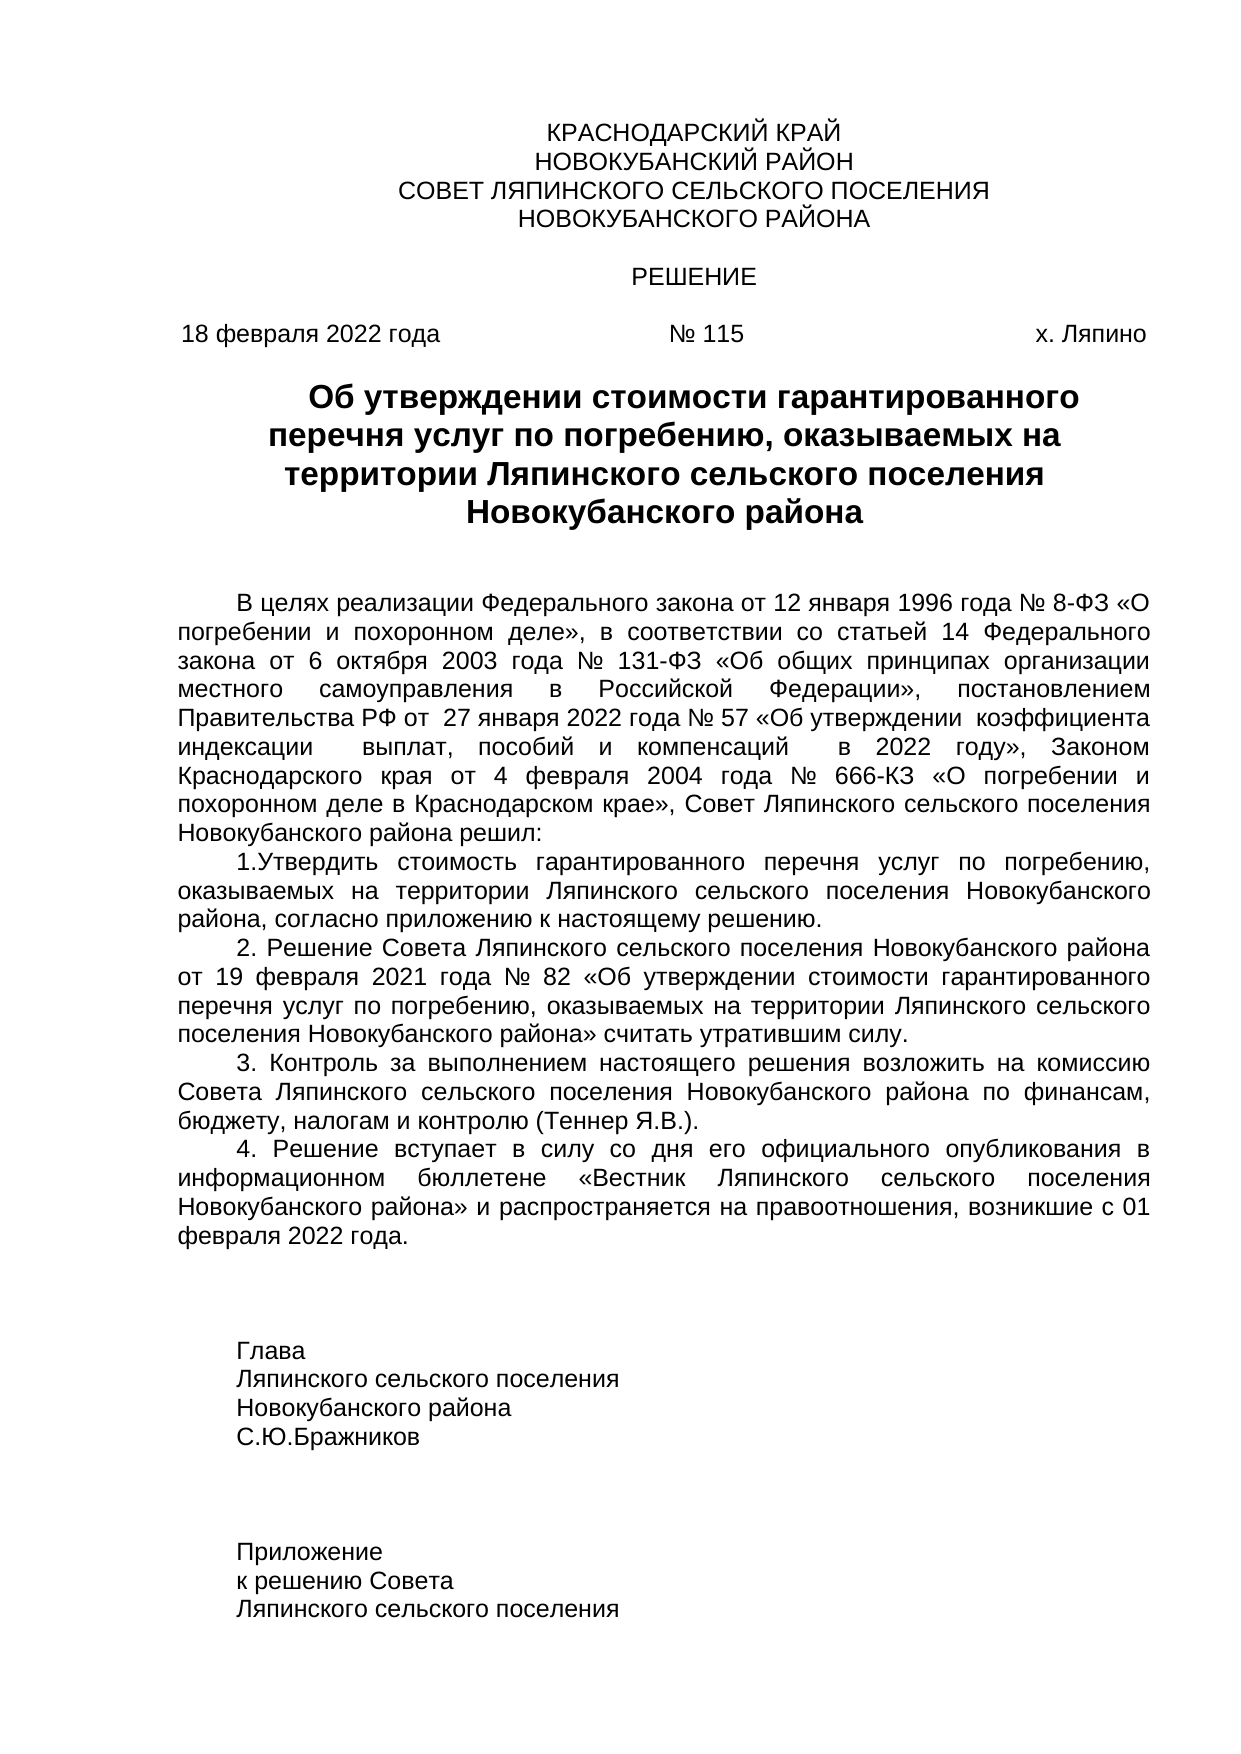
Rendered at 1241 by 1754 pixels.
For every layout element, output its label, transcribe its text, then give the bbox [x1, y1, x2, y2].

text 2. Решение Совета Ляпинского сельского поселения Новокубанского района от 19 февраля 2021 года № 82 «Об утверждении стоимости гарантированного перечня услуг по погребению, оказываемых на территории Ляпинского сельского поселения Новокубанского района» считать утратившим силу. [177, 933, 1152, 1048]
text 18 февраля 2022 года № 115 х. Ляпино [177, 319, 1152, 348]
text Об утверждении стоимости гарантированного перечня услуг по погребению, оказываемых на территории Ляпинского сельского поселения Новокубанского района [177, 377, 1152, 531]
text 3. Контроль за выполнением настоящего решения возложить на комиссию Совета Ляпинского сельского поселения Новокубанского района по финансам, бюджету, налогам и контролю (Теннер Я.В.). [177, 1048, 1152, 1134]
text С.Ю.Бражников [177, 1422, 1152, 1451]
text НОВОКУБАНСКОГО РАЙОНА [177, 204, 1152, 233]
text 4. Решение вступает в силу со дня его официального опубликования в информационном бюллетене «Вестник Ляпинского сельского поселения Новокубанского района» и распространяется на правоотношения, возникшие с 01 февраля 2022 года. [177, 1134, 1152, 1249]
text СОВЕТ ЛЯПИНСКОГО СЕЛЬСКОГО ПОСЕЛЕНИЯ [177, 176, 1152, 204]
text КРАСНОДАРСКИЙ КРАЙ [177, 118, 1152, 147]
text Ляпинского сельского поселения [177, 1594, 1152, 1623]
text Приложение [177, 1537, 1152, 1566]
text Новокубанского района [177, 1393, 1152, 1422]
text РЕШЕНИЕ [177, 262, 1152, 291]
text НОВОКУБАНСКИЙ РАЙОН [177, 147, 1152, 176]
text Глава [177, 1336, 1152, 1364]
text В целях реализации Федерального закона от 12 января 1996 года № 8-ФЗ «О погребении и похоронном деле», в соответствии со статьей 14 Федерального закона от 6 октября 2003 года № 131-ФЗ «Об общих принципах организации местного самоуправления в Российской Федерации», постановлением Правительства РФ от 27 января 2022 года № 57 «Об утверждении коэффициента индексации выплат, пособий и компенсаций в 2022 году», Законом Краснодарского края от 4 февраля 2004 года № 666-КЗ «О погребении и похоронном деле в Краснодарском крае», Совет Ляпинского сельского поселения Новокубанского района решил: [177, 588, 1152, 847]
text Ляпинского сельского поселения [177, 1364, 1152, 1393]
text 1.Утвердить стоимость гарантированного перечня услуг по погребению, оказываемых на территории Ляпинского сельского поселения Новокубанского района, согласно приложению к настоящему решению. [177, 847, 1152, 933]
text к решению Совета [177, 1566, 1152, 1594]
